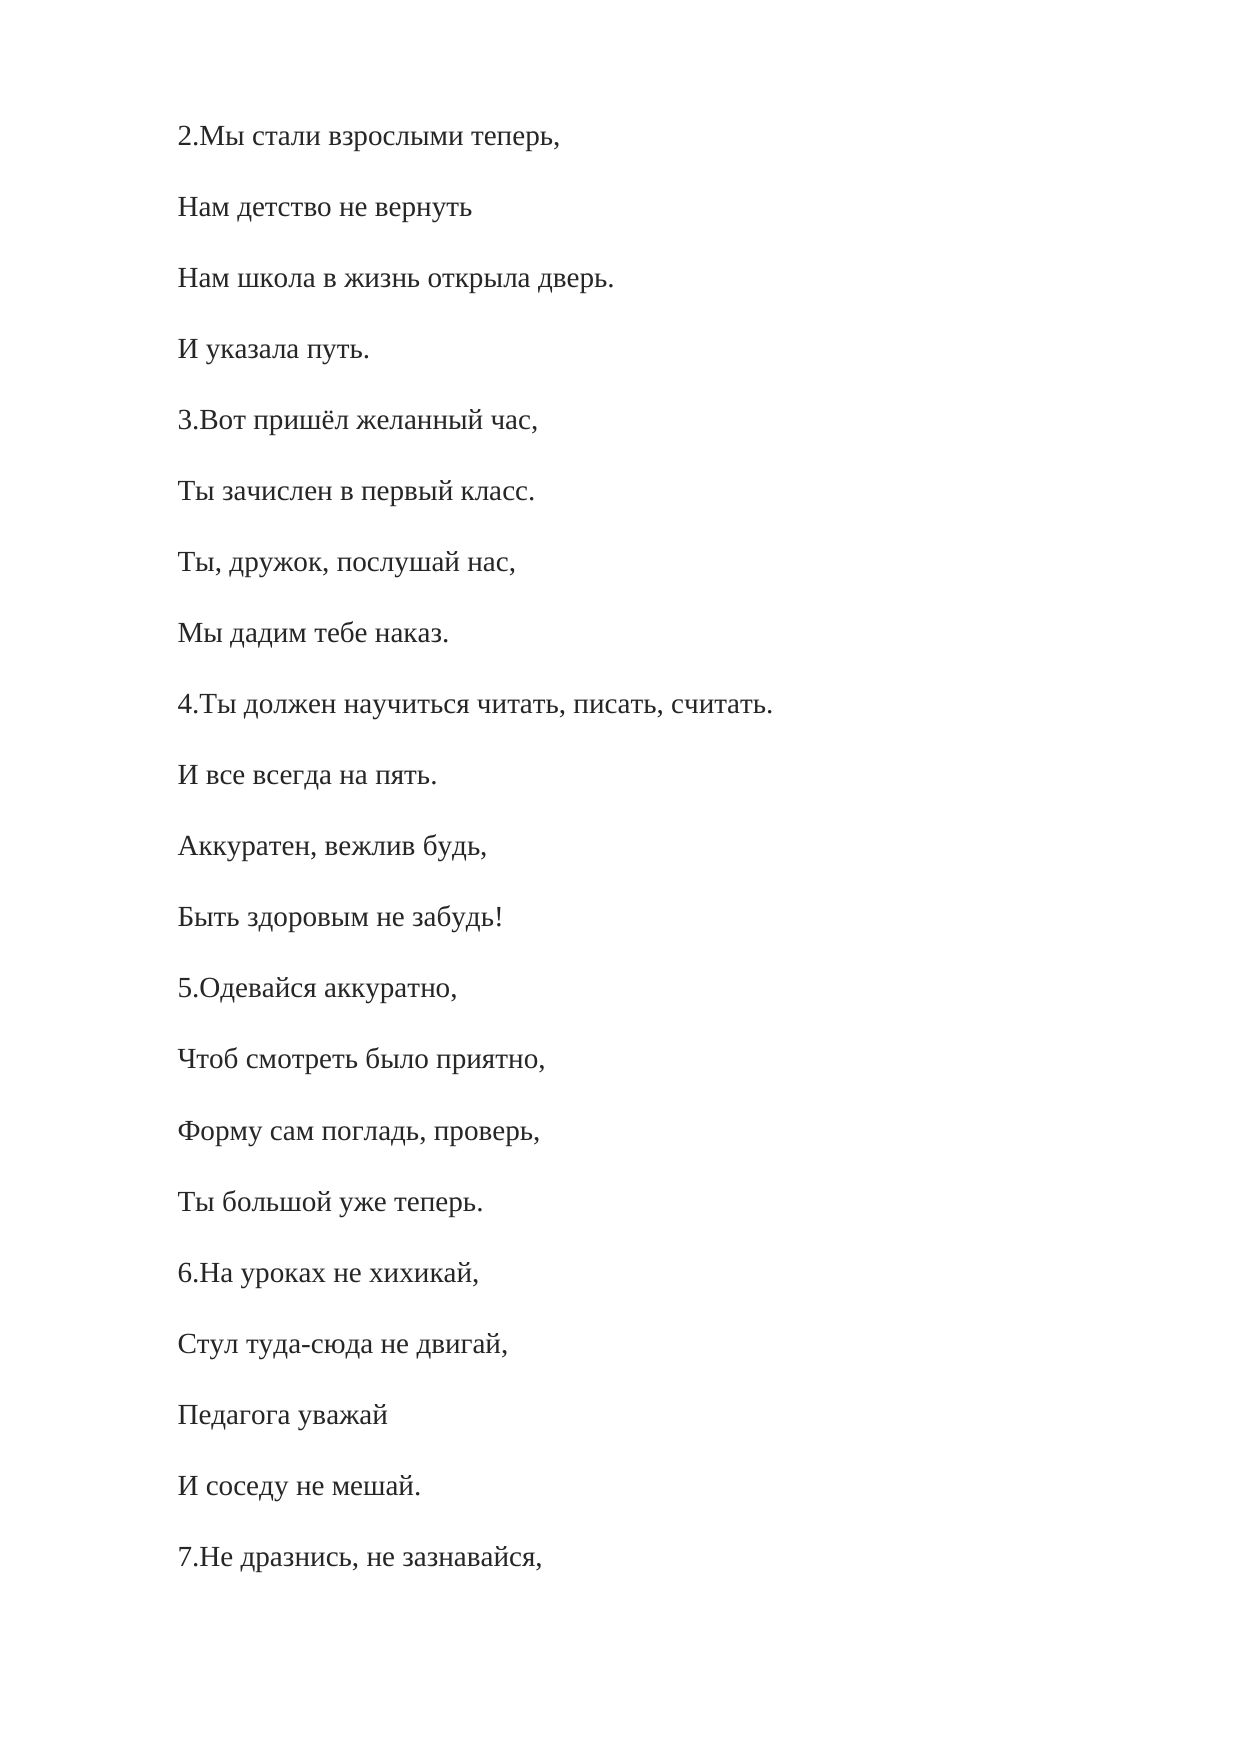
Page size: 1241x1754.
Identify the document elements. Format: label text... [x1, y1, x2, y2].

text Ты зачислен в первый класс. [177, 473, 1152, 507]
text Форму сам погладь, проверь, [177, 1113, 1152, 1146]
text Мы дадим тебе наказ. [177, 615, 1152, 649]
text Нам детство не вернуть [177, 189, 1152, 223]
text И все всегда на пять. [177, 757, 1152, 791]
text Аккуратен, вежлив будь, [177, 828, 1152, 862]
text И соседу не мешай. [177, 1468, 1152, 1501]
text 3.Вот пришёл желанный час, [177, 402, 1152, 436]
text 7.Не дразнись, не зазнавайся, [177, 1539, 1152, 1572]
text Чтоб смотреть было приятно, [177, 1042, 1152, 1075]
text Нам школа в жизнь открыла дверь. [177, 260, 1152, 294]
text 2.Мы стали взрослыми теперь, [177, 118, 1152, 152]
text Стул туда-сюда не двигай, [177, 1326, 1152, 1359]
text Быть здоровым не забудь! [177, 899, 1152, 933]
text Педагога уважай [177, 1397, 1152, 1430]
text 6.На уроках не хихикай, [177, 1255, 1152, 1288]
text Ты, дружок, послушай нас, [177, 544, 1152, 578]
text Ты большой уже теперь. [177, 1184, 1152, 1217]
text 5.Одевайся аккуратно, [177, 971, 1152, 1004]
text 4.Ты должен научиться читать, писать, считать. [177, 686, 1152, 720]
text И указала путь. [177, 331, 1152, 365]
